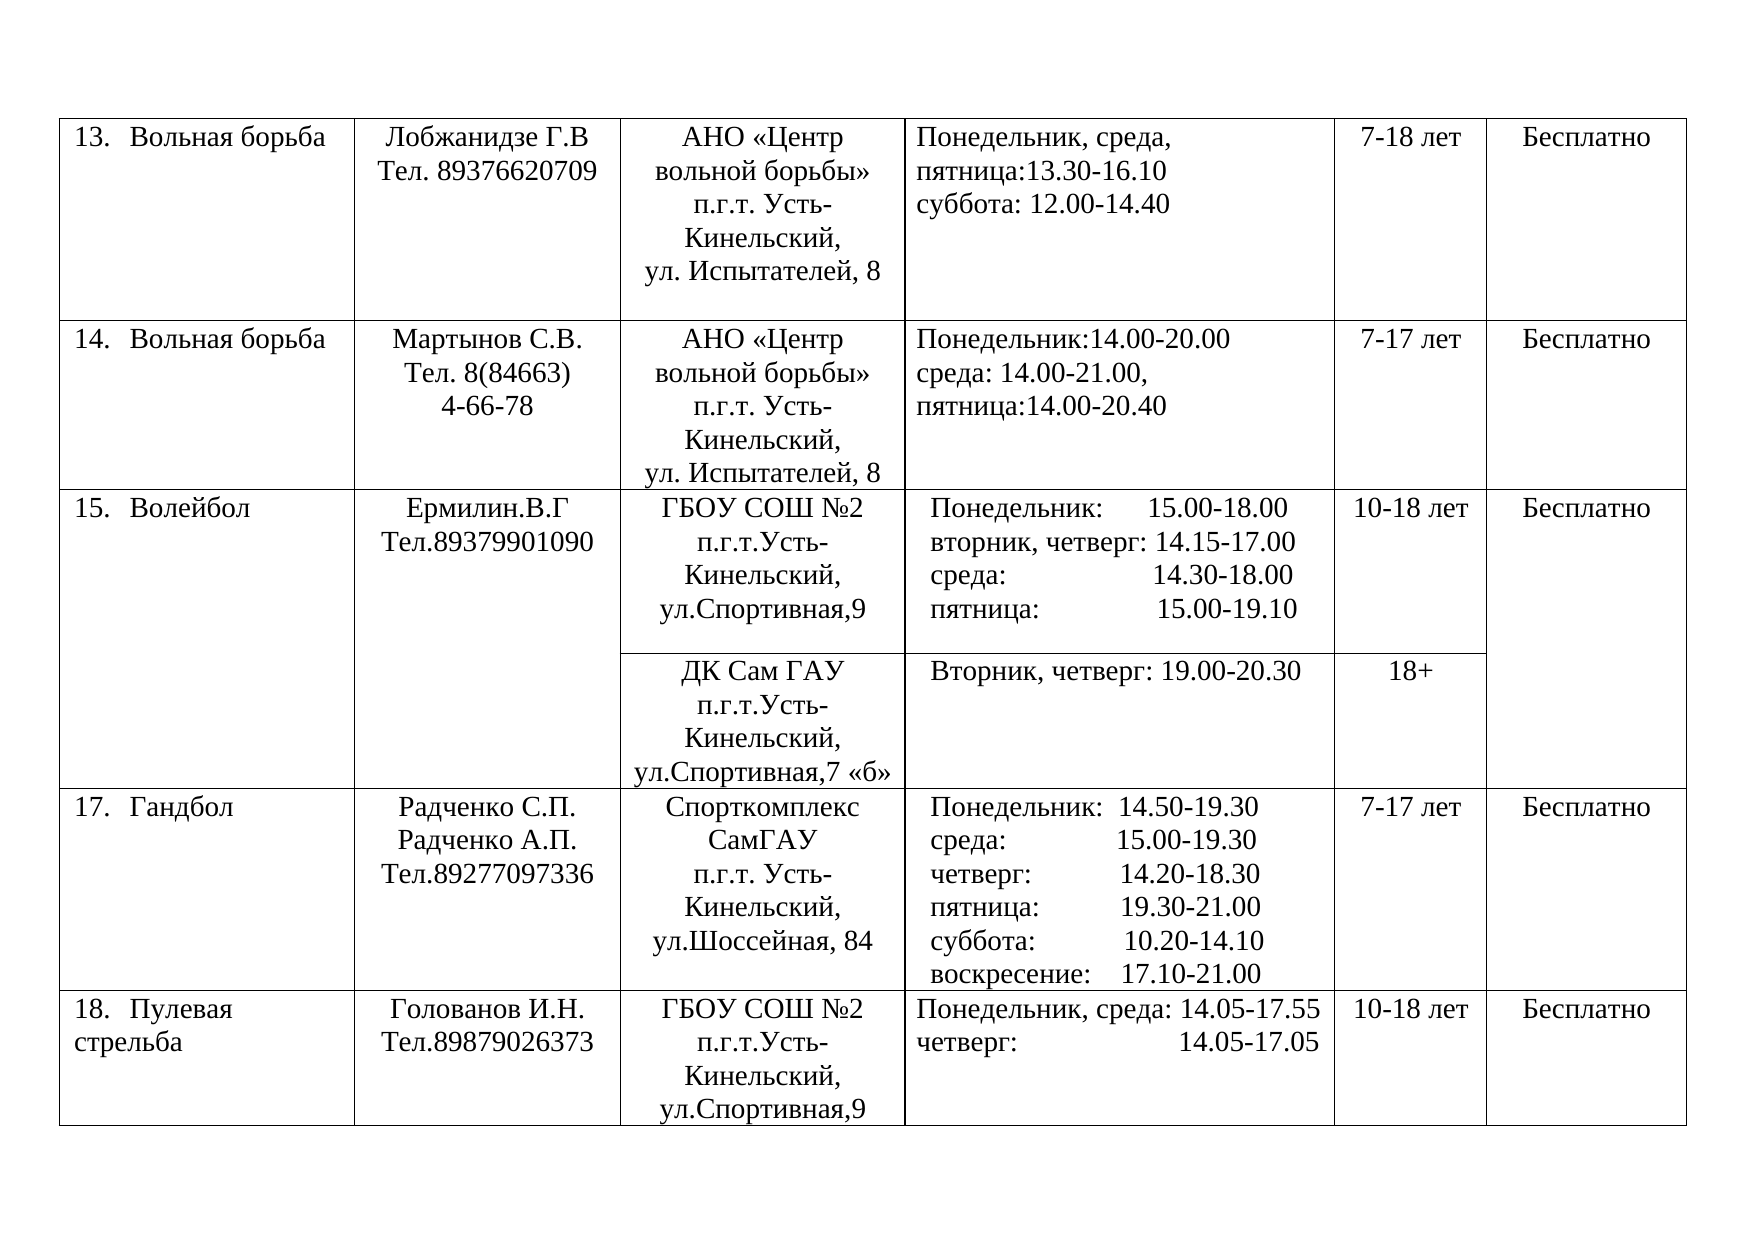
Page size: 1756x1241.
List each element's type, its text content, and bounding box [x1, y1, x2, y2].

table_cell 10-18 лет [1335, 490, 1486, 652]
table_cell ГБОУ СОШ №2 п.г.т.Усть-Кинельский, ул.Спортивная,9 [621, 490, 904, 652]
table_cell Спорткомплекс СамГАУ п.г.т. Усть-Кинельский, ул.Шоссейная, 84 [621, 789, 904, 990]
table_cell Гандбол [60, 789, 354, 990]
table_cell Вторник, четверг: 19.00-20.30 [906, 654, 1334, 788]
table_cell ДК Сам ГАУ п.г.т.Усть-Кинельский, ул.Спортивная,7 «б» [621, 654, 904, 788]
table_cell Бесплатно [1487, 321, 1686, 489]
table_cell Бесплатно [1487, 119, 1686, 320]
table_cell Бесплатно [1487, 991, 1686, 1125]
table_cell 7-17 лет [1335, 321, 1486, 489]
table_cell 18+ [1335, 654, 1486, 788]
table_cell Понедельник:14.00-20.00 среда: 14.00-21.00, пятница:14.00-20.40 [906, 321, 1334, 489]
table_cell Вольная борьба [60, 119, 354, 320]
table_cell ГБОУ СОШ №2 п.г.т.Усть-Кинельский, ул.Спортивная,9 [621, 991, 904, 1125]
table_cell 7-17 лет [1335, 789, 1486, 990]
table_cell Волейбол [60, 490, 354, 788]
table_cell Лобжанидзе Г.В Тел. 89376620709 [355, 119, 620, 320]
table_cell Ермилин.В.Г Тел.89379901090 [355, 490, 620, 788]
table_cell Радченко С.П. Радченко А.П. Тел.89277097336 [355, 789, 620, 990]
table_cell 10-18 лет [1335, 991, 1486, 1125]
table_cell Бесплатно [1487, 789, 1686, 990]
table_cell Вольная борьба [60, 321, 354, 489]
table_cell Понедельник, среда, пятница:13.30-16.10 суббота: 12.00-14.40 [906, 119, 1334, 320]
table_cell Бесплатно [1487, 490, 1686, 788]
table_cell Пулевая стрельба [60, 991, 354, 1125]
table_cell АНО «Центр вольной борьбы» п.г.т. Усть-Кинельский, ул. Испытателей, 8 [621, 119, 904, 320]
table_cell АНО «Центр вольной борьбы» п.г.т. Усть-Кинельский, ул. Испытателей, 8 [621, 321, 904, 489]
table_cell Голованов И.Н. Тел.89879026373 [355, 991, 620, 1125]
table_cell Понедельник: 15.00-18.00 вторник, четверг: 14.15-17.00 среда: 14.30-18.00 пятница: 15.00-19.10 [906, 490, 1334, 652]
table_cell 7-18 лет [1335, 119, 1486, 320]
table_cell Понедельник, среда: 14.05-17.55 четверг: 14.05-17.05 [906, 991, 1334, 1125]
table_cell Понедельник: 14.50-19.30 среда: 15.00-19.30 четверг: 14.20-18.30 пятница: 19.30-21.00 суббота: 10.20-14.10 воскресение: 17.10-21.00 [906, 789, 1334, 990]
table_cell Мартынов С.В. Тел. 8(84663) 4-66-78 [355, 321, 620, 489]
